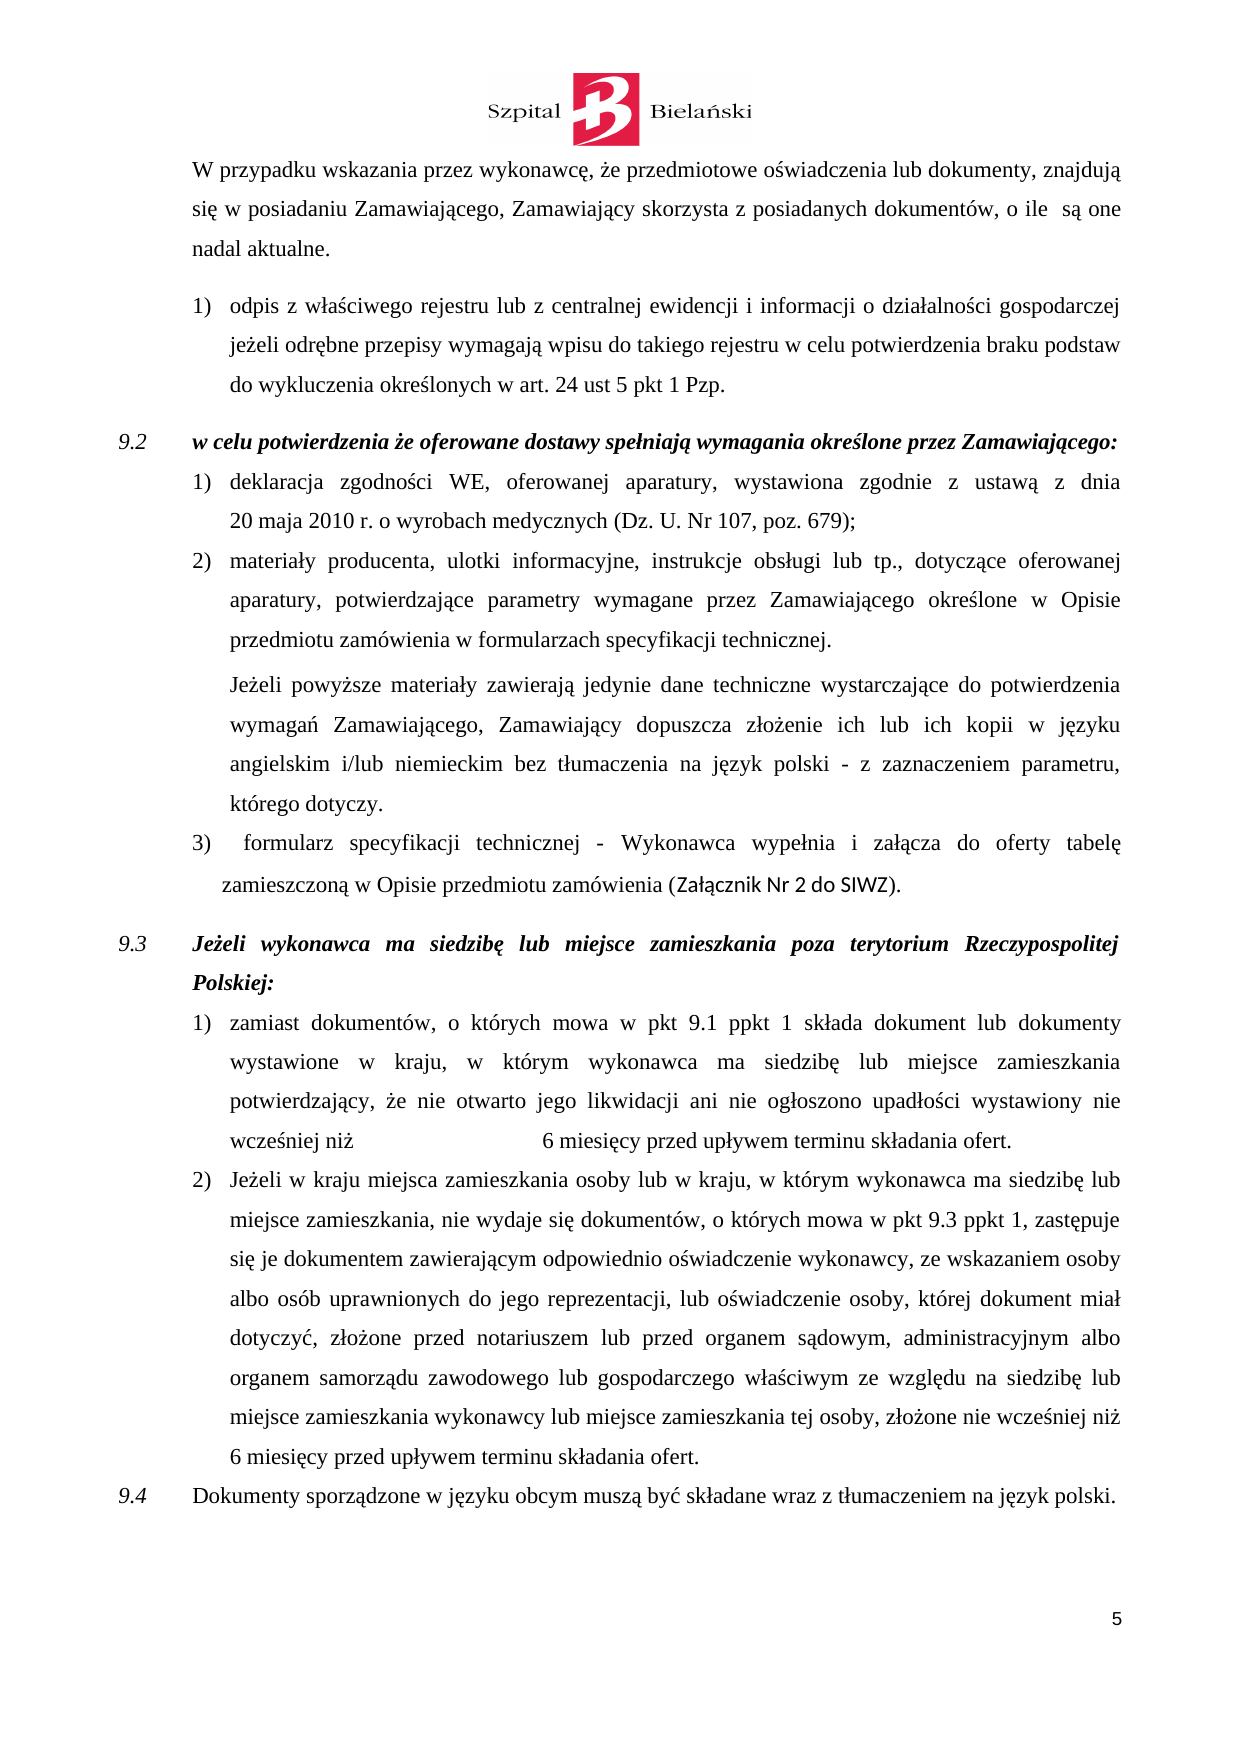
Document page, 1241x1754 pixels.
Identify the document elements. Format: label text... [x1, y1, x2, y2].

list Jeżeli powyższe materiały zawierają jedynie dane techniczne wystarczające do potwierdzenia wymagań Zamawiającego, Zamawiający dopuszcza złożenie ich lub ich kopii w języku angielskim i/lub niemieckim bez tłumaczenia na język polski - z zaznaczeniem parametru, którego dotyczy. [229, 672, 1122, 816]
list w celu potwierdzenia że oferowane dostawy spełniają wymagania określone przez Zamawiającego: [118, 428, 1122, 455]
list Dokumenty sporządzone w języku obcym muszą być składane wraz z tłumaczeniem na język polski. [118, 1482, 1122, 1509]
list deklaracja zgodności WE, oferowanej aparatury, wystawiona zgodnie z ustawą z dnia 20 maja 2010 r. o wyrobach medycznych (Dz. U. Nr 107, poz. 679); [192, 468, 1122, 534]
list Jeżeli wykonawca ma siedzibę lub miejsce zamieszkania poza terytorium Rzeczypospolitej Polskiej: [118, 930, 1122, 996]
list Jeżeli w kraju miejsca zamieszkania osoby lub w kraju, w którym wykonawca ma siedzibę lub miejsce zamieszkania, nie wydaje się dokumentów, o których mowa w pkt 9.3 ppkt 1, zastępuje się je dokumentem zawierającym odpowiednio oświadczenie wykonawcy, ze wskazaniem osoby albo osób uprawnionych do jego reprezentacji, lub oświadczenie osoby, której dokument miał dotyczyć, złożone przed notariuszem lub przed organem sądowym, administracyjnym albo organem samorządu zawodowego lub gospodarczego właściwym ze względu na siedzibę lub miejsce zamieszkania wykonawcy lub miejsce zamieszkania tej osoby, złożone nie wcześniej niż 6 miesięcy przed upływem terminu składania ofert. [192, 1167, 1122, 1469]
picture [488, 73, 752, 146]
list odpis z właściwego rejestru lub z centralnej ewidencji i informacji o działalności gospodarczej jeżeli odrębne przepisy wymagają wpisu do takiego rejestru w celu potwierdzenia braku podstaw do wykluczenia określonych w art. 24 ust 5 pkt 1 Pzp. [192, 292, 1122, 397]
list zamiast dokumentów, o których mowa w pkt 9.1 ppkt 1 składa dokument lub dokumenty wystawione w kraju, w którym wykonawca ma siedzibę lub miejsce zamieszkania potwierdzający, że nie otwarto jego likwidacji ani nie ogłoszono upadłości wystawiony nie wcześniej niż 6 miesięcy przed upływem terminu składania ofert. [192, 1009, 1122, 1153]
list W przypadku wskazania przez wykonawcę, że przedmiotowe oświadczenia lub dokumenty, znajdują się w posiadaniu Zamawiającego, Zamawiający skorzysta z posiadanych dokumentów, o ile są one nadal aktualne. [192, 156, 1122, 261]
text 3) formularz specyfikacji technicznej - Wykonawca wypełnia i załącza do oferty tabelę zamieszczoną w Opisie przedmiotu zamówienia (Załącznik Nr 2 do SIWZ). [192, 829, 1122, 898]
list materiały producenta, ulotki informacyjne, instrukcje obsługi lub tp., dotyczące oferowanej aparatury, potwierdzające parametry wymagane przez Zamawiającego określone w Opisie przedmiotu zamówienia w formularzach specyfikacji technicznej. [192, 547, 1122, 652]
